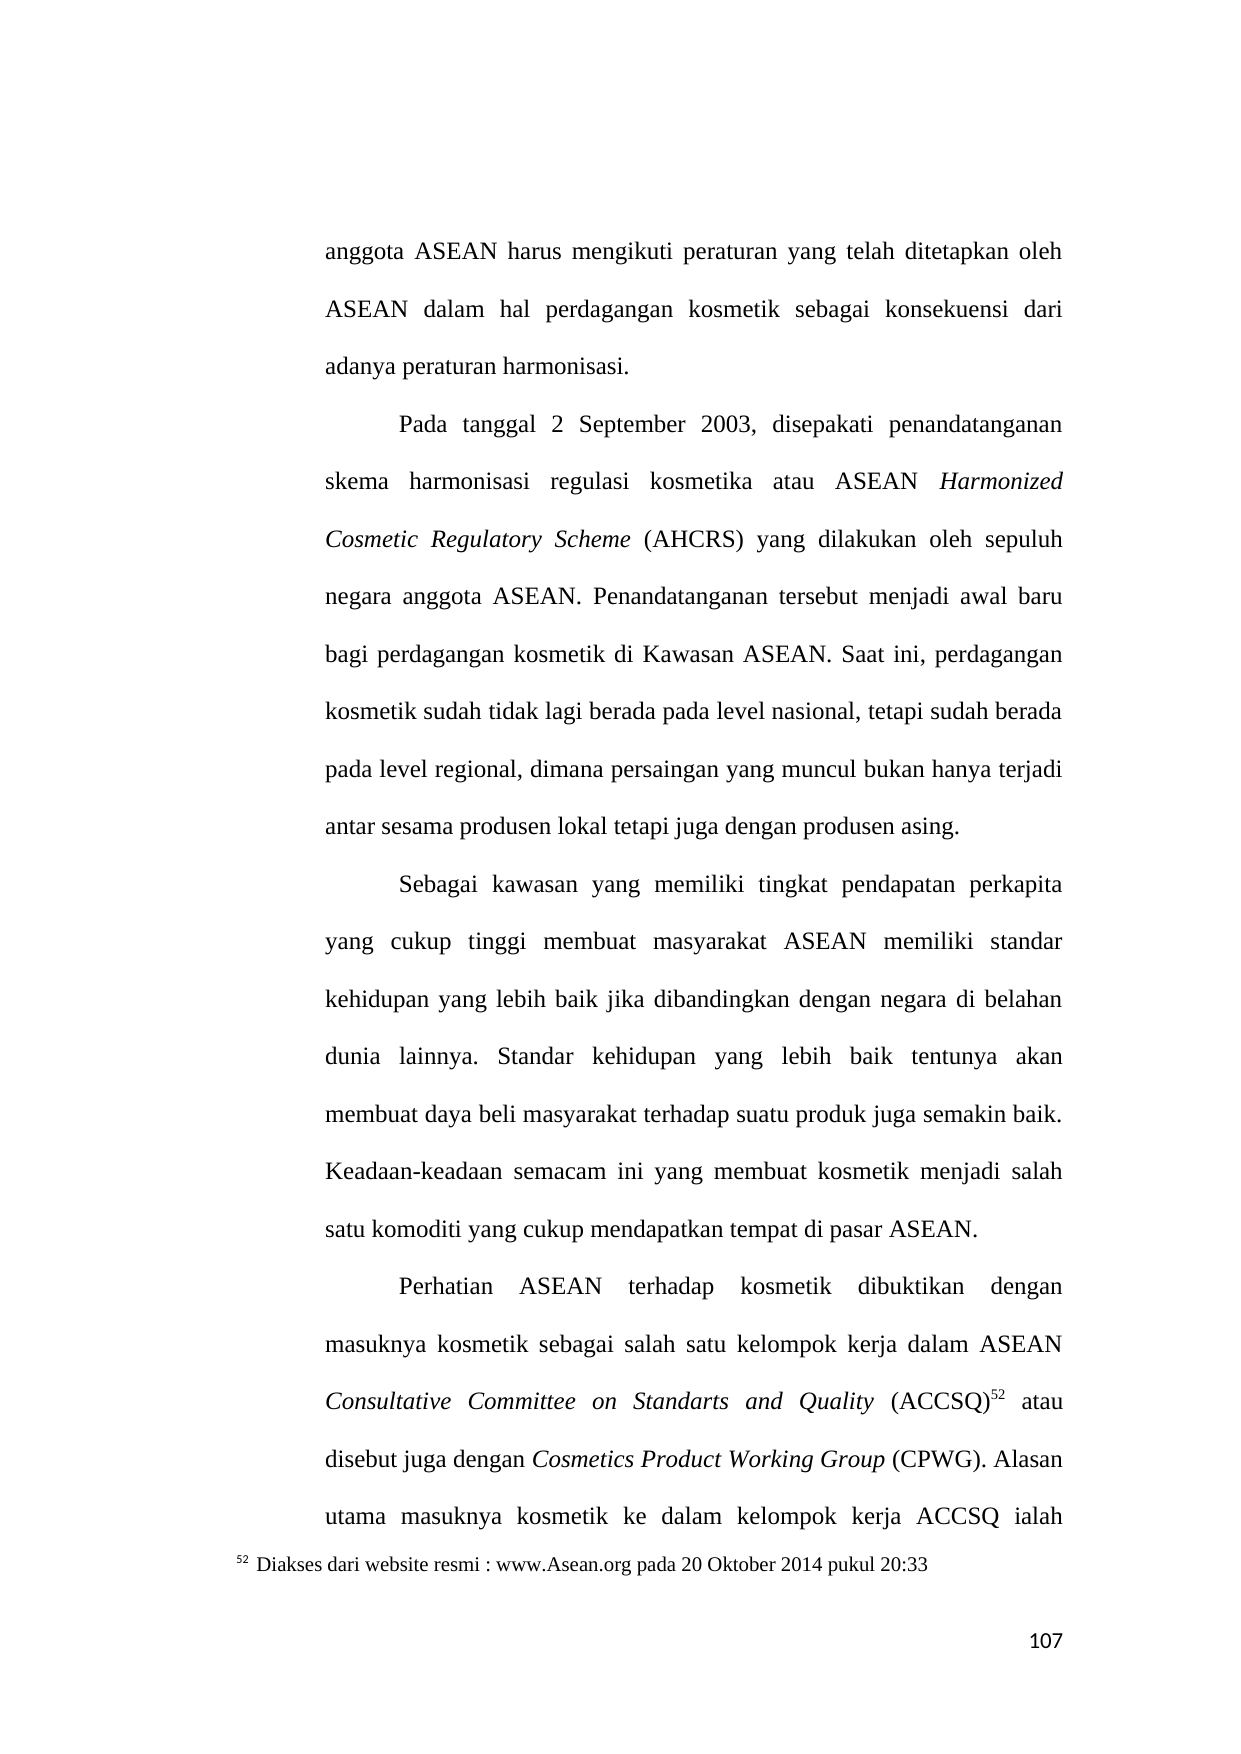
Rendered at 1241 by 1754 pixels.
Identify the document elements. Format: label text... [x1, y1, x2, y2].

list Pada tanggal 2 September 2003, disepakati penandatanganan skema harmonisasi regulasi kosmetika atau ASEAN Harmonized Cosmetic Regulatory Scheme (AHCRS) yang dilakukan oleh sepuluh negara anggota ASEAN. Penandatanganan tersebut menjadi awal baru bagi perdagangan kosmetik di Kawasan ASEAN. Saat ini, perdagangan kosmetik sudah tidak lagi berada pada level nasional, tetapi sudah berada pada level regional, dimana persaingan yang muncul bukan hanya terjadi antar sesama produsen lokal tetapi juga dengan produsen asing. [325, 409, 1063, 840]
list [325, 1271, 1063, 1530]
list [325, 236, 1063, 380]
list Sebagai kawasan yang memiliki tingkat pendapatan perkapita yang cukup tinggi membuat masyarakat ASEAN memiliki standar kehidupan yang lebih baik jika dibandingkan dengan negara di belahan dunia lainnya. Standar kehidupan yang lebih baik tentunya akan membuat daya beli masyarakat terhadap suatu produk juga semakin baik. Keadaan-keadaan semacam ini yang membuat kosmetik menjadi salah satu komoditi yang cukup mendapatkan tempat di pasar ASEAN. [325, 869, 1063, 1242]
